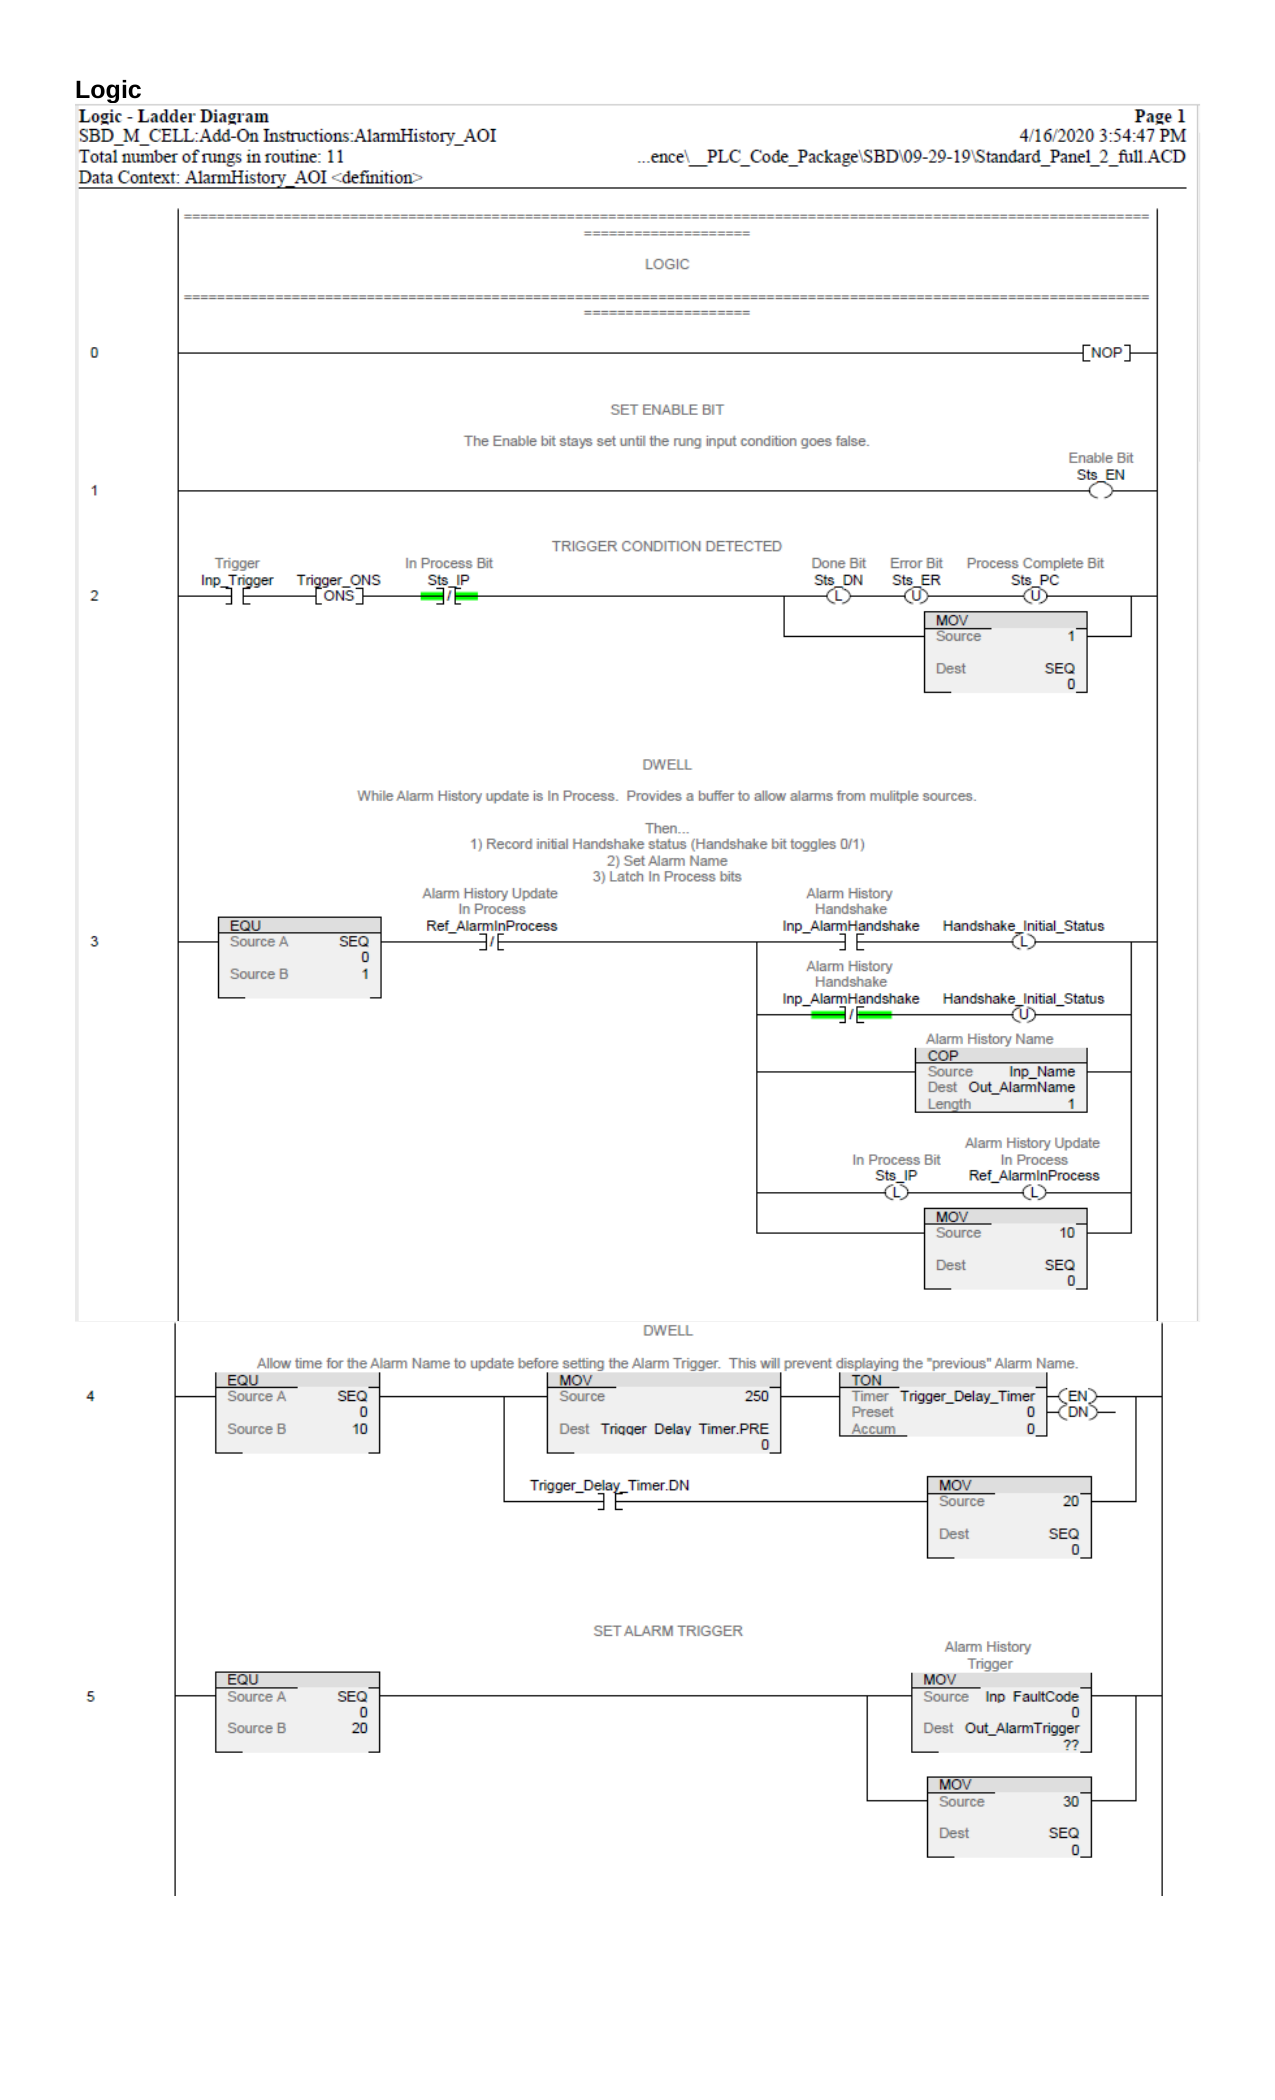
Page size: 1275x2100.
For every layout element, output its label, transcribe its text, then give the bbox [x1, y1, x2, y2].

picture [75, 103, 1200, 1896]
text Logic [75, 75, 1200, 103]
